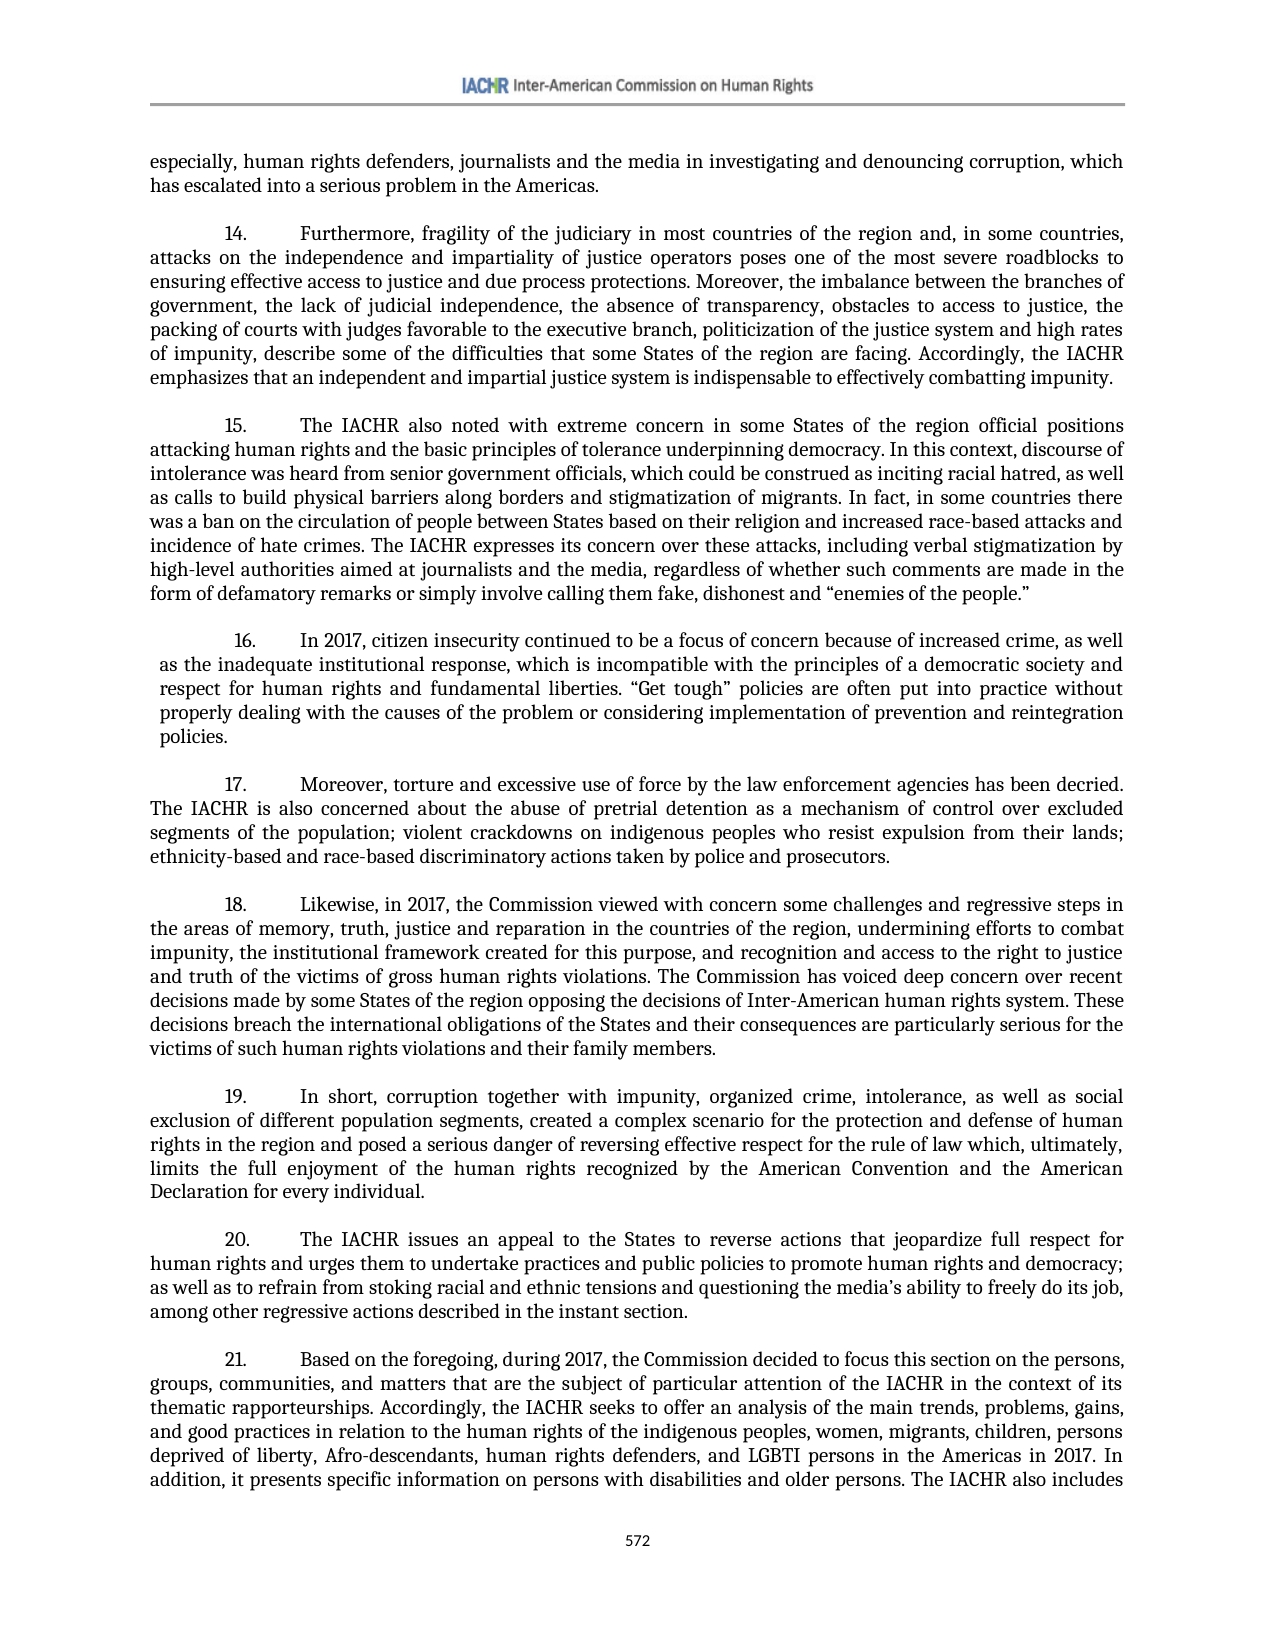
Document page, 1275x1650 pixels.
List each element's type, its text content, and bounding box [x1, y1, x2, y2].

list In 2017, citizen insecurity continued to be a focus of concern because of increased crime, as well as the inadequate institutional response, which is incompatible with the principles of a democratic society and respect for human rights and fundamental liberties. “Get tough” policies are often put into practice without properly dealing with the causes of the problem or considering implementation of prevention and reintegration policies. [159, 629, 1125, 749]
list The IACHR also noted with extreme concern in some States of the region official positions attacking human rights and the basic principles of tolerance underpinning democracy. In this context, discourse of intolerance was heard from senior government officials, which could be construed as inciting racial hatred, as well as calls to build physical barriers along borders and stigmatization of migrants. In fact, in some countries there was a ban on the circulation of people between States based on their religion and increased race-based attacks and incidence of hate crimes. The IACHR expresses its concern over these attacks, including verbal stigmatization by high-level authorities aimed at journalists and the media, regardless of whether such comments are made in the form of defamatory remarks or simply involve calling them fake, dishonest and “enemies of the people.” [150, 413, 1125, 605]
picture [450, 75, 825, 96]
list The IACHR issues an appeal to the States to reverse actions that jeopardize full respect for human rights and urges them to undertake practices and public policies to promote human rights and democracy; as well as to refrain from stoking racial and ethnic tensions and questioning the media’s ability to freely do its job, among other regressive actions described in the instant section. [150, 1228, 1125, 1324]
list Moreover, torture and excessive use of force by the law enforcement agencies has been decried. The IACHR is also concerned about the abuse of pretrial detention as a mechanism of control over excluded segments of the population; violent crackdowns on indigenous peoples who resist expulsion from their lands; ethnicity-based and race-based discriminatory actions taken by police and prosecutors. [150, 773, 1125, 869]
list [150, 1348, 1125, 1492]
list Likewise, in 2017, the Commission viewed with concern some challenges and regressive steps in the areas of memory, truth, justice and reparation in the countries of the region, undermining efforts to combat impunity, the institutional framework created for this purpose, and recognition and access to the right to justice and truth of the victims of gross human rights violations. The Commission has voiced deep concern over recent decisions made by some States of the region opposing the decisions of Inter-American human rights system. These decisions breach the international obligations of the States and their consequences are particularly serious for the victims of such human rights violations and their family members. [150, 893, 1125, 1060]
list Furthermore, fragility of the judiciary in most countries of the region and, in some countries, attacks on the independence and impartiality of justice operators poses one of the most severe roadblocks to ensuring effective access to justice and due process protections. Moreover, the imbalance between the branches of government, the lack of judicial independence, the absence of transparency, obstacles to access to justice, the packing of courts with judges favorable to the executive branch, politicization of the justice system and high rates of impunity, describe some of the difficulties that some States of the region are facing. Accordingly, the IACHR emphasizes that an independent and impartial justice system is indispensable to effectively combatting impunity. [150, 222, 1125, 389]
list In short, corruption together with impunity, organized crime, intolerance, as well as social exclusion of different population segments, created a complex scenario for the protection and defense of human rights in the region and posed a serious danger of reversing effective respect for the rule of law which, ultimately, limits the full enjoyment of the human rights recognized by the American Convention and the American Declaration for every individual. [150, 1084, 1125, 1204]
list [150, 150, 1125, 198]
